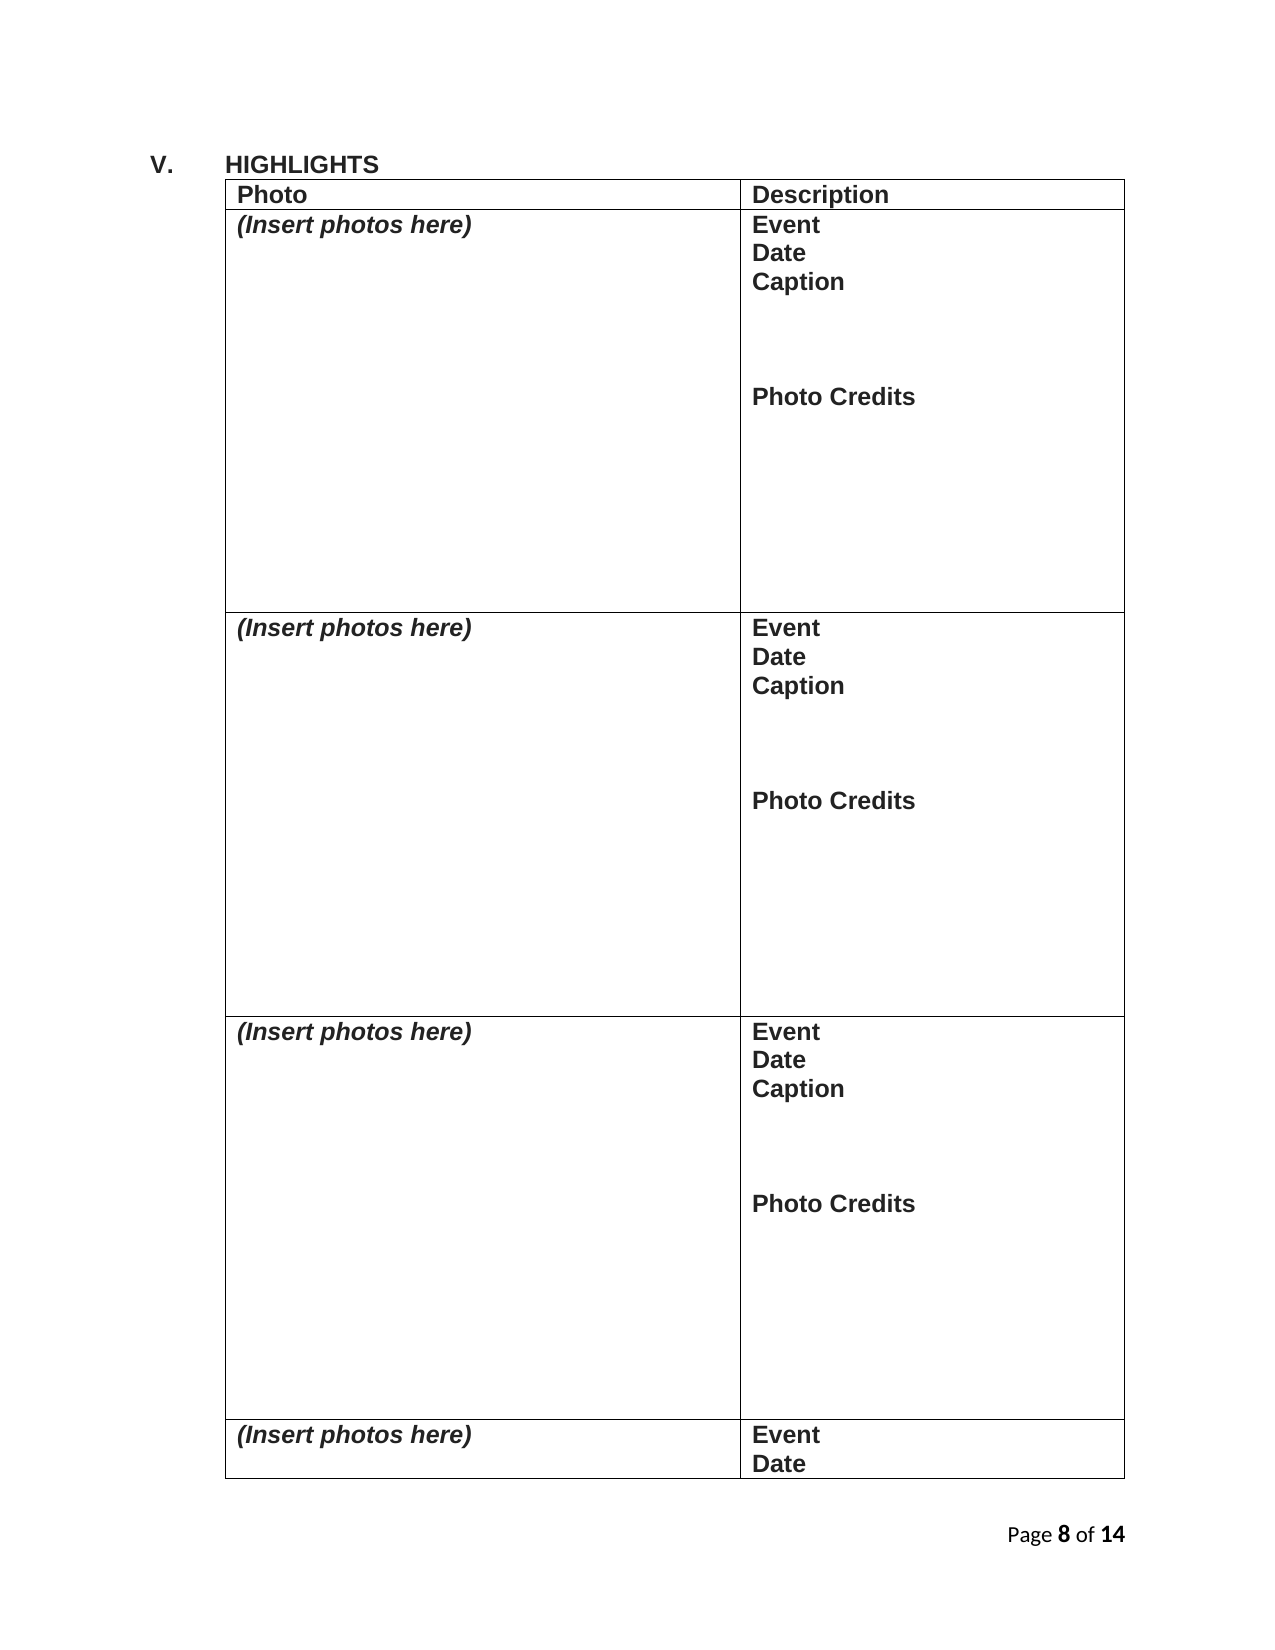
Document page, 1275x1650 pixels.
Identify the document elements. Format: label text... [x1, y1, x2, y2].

table_cell Event Date Caption Photo Credits [741, 1017, 1124, 1419]
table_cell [226, 1420, 740, 1478]
table_cell Event Date Caption Photo Credits [741, 210, 1124, 612]
list HIGHLIGHTS [150, 150, 1125, 179]
table_cell Event Date Caption Photo Credits [741, 613, 1124, 1016]
table_cell (Insert photos here) [226, 613, 740, 1016]
table_header Photo [226, 180, 740, 208]
table_header Description [741, 180, 1124, 208]
table_cell (Insert photos here) [226, 210, 740, 612]
table_cell (Insert photos here) [226, 1017, 740, 1419]
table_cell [741, 1420, 1124, 1478]
